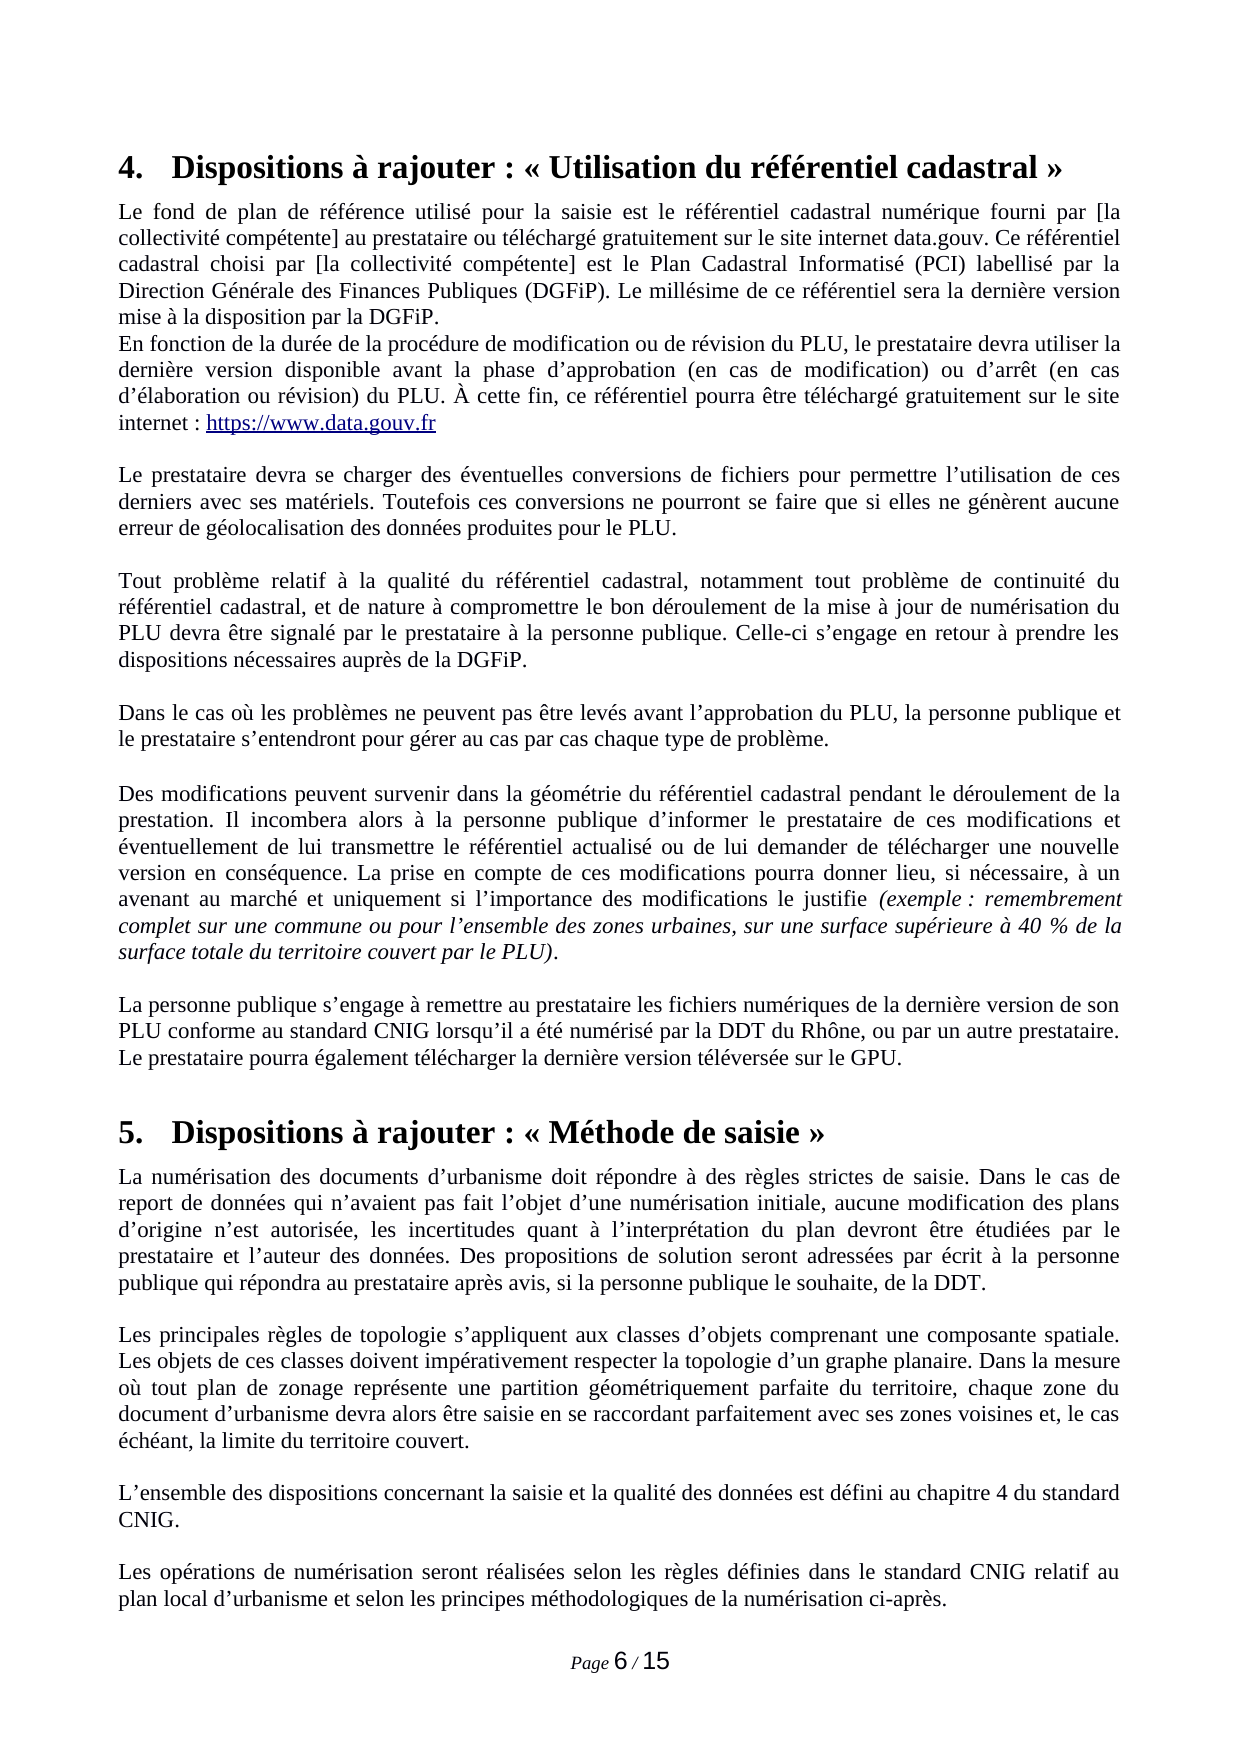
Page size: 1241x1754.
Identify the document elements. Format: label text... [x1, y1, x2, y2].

text La numérisation des documents d’urbanisme doit répondre à des règles strictes de saisie. Dans le cas de report de données qui n’avaient pas fait l’objet d’une numérisation initiale, aucune modification des plans d’origine n’est autorisée, les incertitudes quant à l’interprétation du plan devront être étudiées par le prestataire et l’auteur des données. Des propositions de solution seront adressées par écrit à la personne publique qui répondra au prestataire après avis, si la personne publique le souhaite, de la DDT. [118, 1163, 1122, 1295]
text Le prestataire devra se charger des éventuelles conversions de fichiers pour permettre l’utilisation de ces derniers avec ses matériels. Toutefois ces conversions ne pourront se faire que si elles ne génèrent aucune erreur de géolocalisation des données produites pour le PLU. [118, 461, 1122, 540]
text Les opérations de numérisation seront réalisées selon les règles définies dans le standard CNIG relatif au plan local d’urbanisme et selon les principes méthodologiques de la numérisation ci-après. [118, 1558, 1122, 1611]
text L’ensemble des dispositions concernant la saisie et la qualité des données est défini au chapitre 4 du standard CNIG. [118, 1479, 1122, 1532]
text Les principales règles de topologie s’appliquent aux classes d’objets comprenant une composante spatiale. Les objets de ces classes doivent impérativement respecter la topologie d’un graphe planaire. Dans la mesure où tout plan de zonage représente une partition géométriquement parfaite du territoire, chaque zone du document d’urbanisme devra alors être saisie en se raccordant parfaitement avec ses zones voisines et, le cas échéant, la limite du territoire couvert. [118, 1321, 1122, 1453]
text La personne publique s’engage à remettre au prestataire les fichiers numériques de la dernière version de son PLU conforme au standard CNIG lorsqu’il a été numérisé par la DDT du Rhône, ou par un autre prestataire. Le prestataire pourra également télécharger la dernière version téléversée sur le GPU. [118, 991, 1122, 1070]
subtitle Dispositions à rajouter : « Utilisation du référentiel cadastral » [118, 147, 1122, 185]
text Le fond de plan de référence utilisé pour la saisie est le référentiel cadastral numérique fourni par [la collectivité compétente] au prestataire ou téléchargé gratuitement sur le site internet data.gouv. Ce référentiel cadastral choisi par [la collectivité compétente] est le Plan Cadastral Informatisé (PCI) labellisé par la Direction Générale des Finances Publiques (DGFiP). Le millésime de ce référentiel sera la dernière version mise à la disposition par la DGFiP. [118, 198, 1122, 329]
text Tout problème relatif à la qualité du référentiel cadastral, notamment tout problème de continuité du référentiel cadastral, et de nature à compromettre le bon déroulement de la mise à jour de numérisation du PLU devra être signalé par le prestataire à la personne publique. Celle-ci s’engage en retour à prendre les dispositions nécessaires auprès de la DGFiP. [118, 567, 1122, 672]
text Dans le cas où les problèmes ne peuvent pas être levés avant l’approbation du PLU, la personne publique et le prestataire s’entendront pour gérer au cas par cas chaque type de problème. [118, 698, 1122, 751]
text En fonction de la durée de la procédure de modification ou de révision du PLU, le prestataire devra utiliser la dernière version disponible avant la phase d’approbation (en cas de modification) ou d’arrêt (en cas d’élaboration ou révision) du PLU. À cette fin, ce référentiel pourra être téléchargé gratuitement sur le site internet : https://www.data.gouv.fr [118, 329, 1122, 435]
text Des modifications peuvent survenir dans la géométrie du référentiel cadastral pendant le déroulement de la prestation. Il incombera alors à la personne publique d’informer le prestataire de ces modifications et éventuellement de lui transmettre le référentiel actualisé ou de lui demander de télécharger une nouvelle version en conséquence. La prise en compte de ces modifications pourra donner lieu, si nécessaire, à un avenant au marché et uniquement si l’importance des modifications le justifie (exemple : remembrement complet sur une commune ou pour l’ensemble des zones urbaines, sur une surface supérieure à 40 % de la surface totale du territoire couvert par le PLU). [118, 780, 1122, 964]
subtitle Dispositions à rajouter : « Méthode de saisie » [118, 1112, 1122, 1151]
